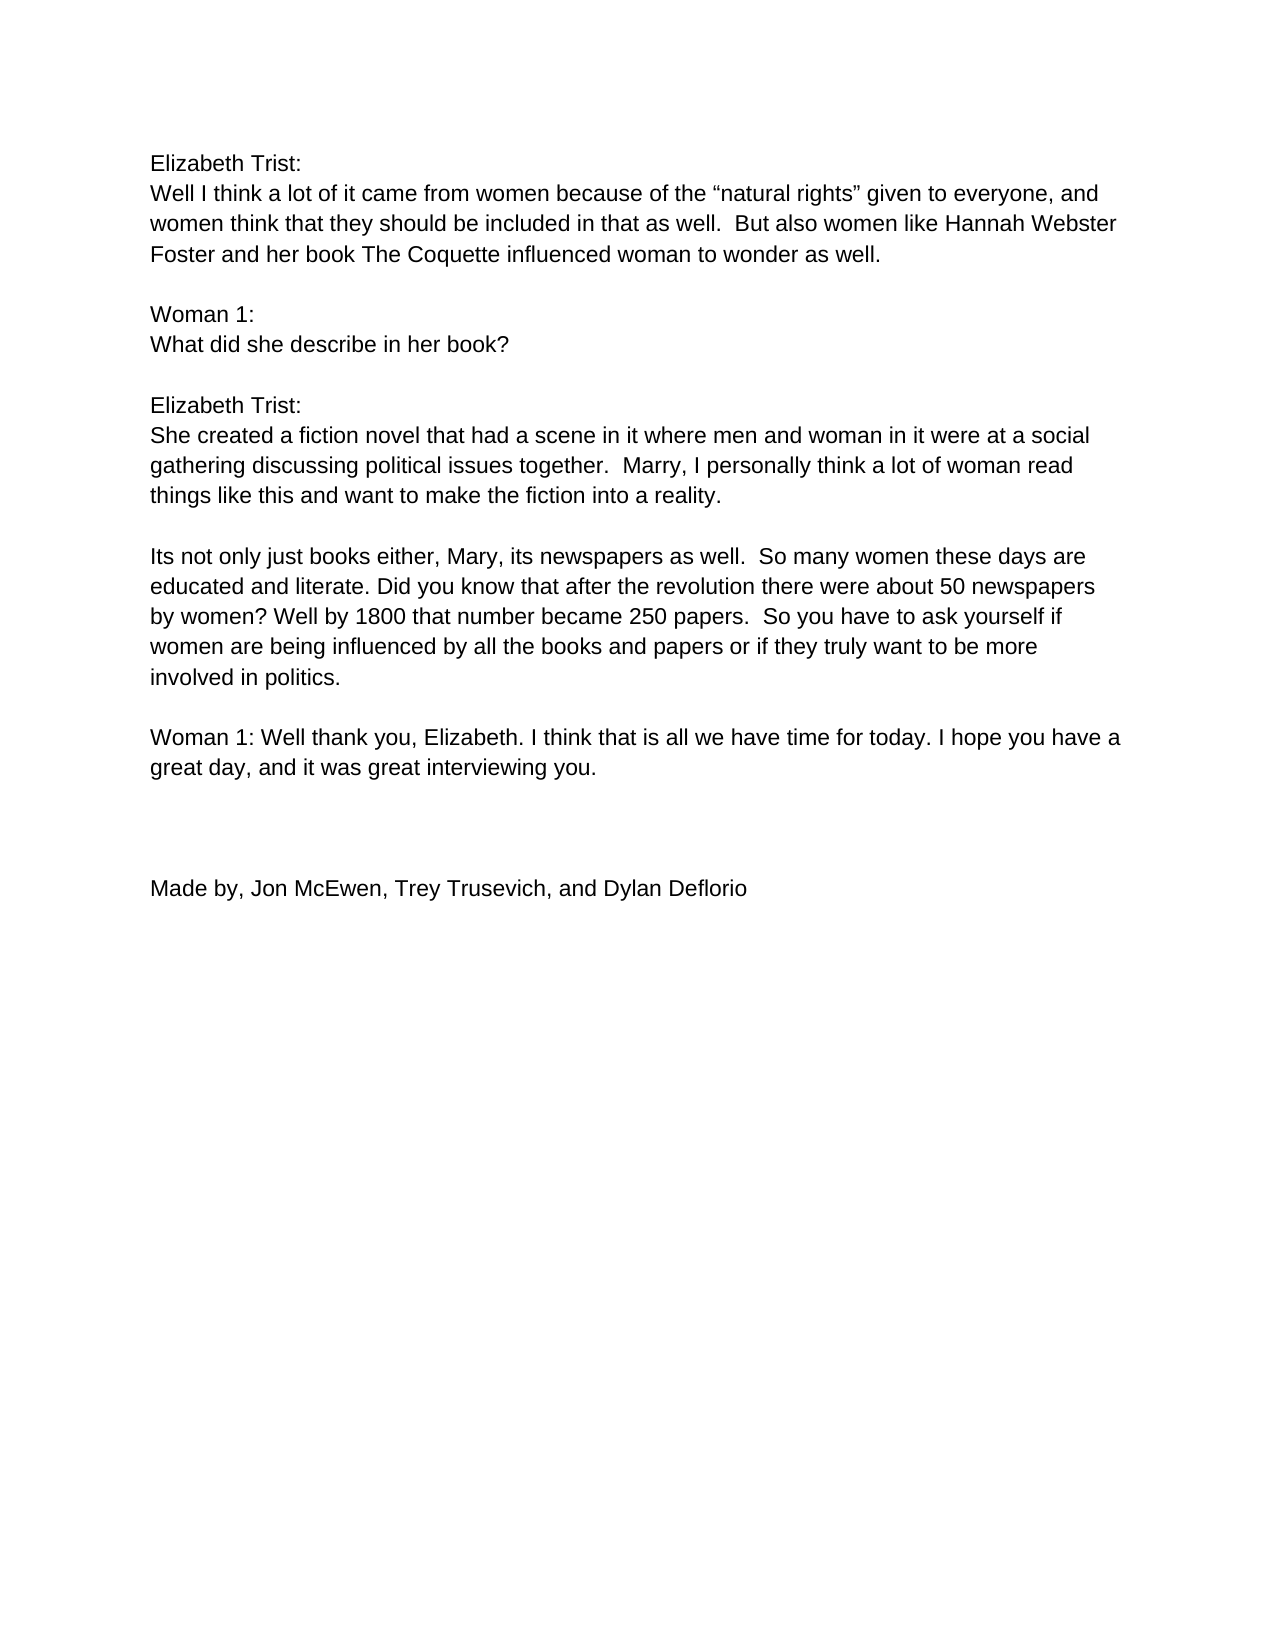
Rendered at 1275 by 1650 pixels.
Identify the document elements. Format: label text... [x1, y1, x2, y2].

text What did she describe in her book? [150, 331, 1125, 358]
text Elizabeth Trist: [150, 392, 1125, 418]
text Woman 1: [150, 301, 1125, 327]
text Made by, Jon McEwen, Trey Trusevich, and Dylan Deflorio [150, 875, 1125, 901]
text Elizabeth Trist: [150, 150, 1125, 176]
text She created a fiction novel that had a scene in it where men and woman in it were at a social gathering discussing political issues together. Marry, I personally think a lot of woman read things like this and want to make the fiction into a reality. [150, 422, 1125, 509]
text Woman 1: Well thank you, Elizabeth. I think that is all we have time for today. I hope you have a great day, and it was great interviewing you. [150, 724, 1125, 781]
text Its not only just books either, Mary, its newspapers as well. So many women these days are educated and literate. Did you know that after the revolution there were about 50 newspapers by women? Well by 1800 that number became 250 papers. So you have to ask yourself if women are being influenced by all the books and papers or if they truly want to be more involved in politics. [150, 543, 1125, 690]
text Well I think a lot of it came from women because of the “natural rights” given to everyone, and women think that they should be included in that as well. But also women like Hannah Webster Foster and her book The Coquette influenced woman to wonder as well. [150, 180, 1125, 267]
